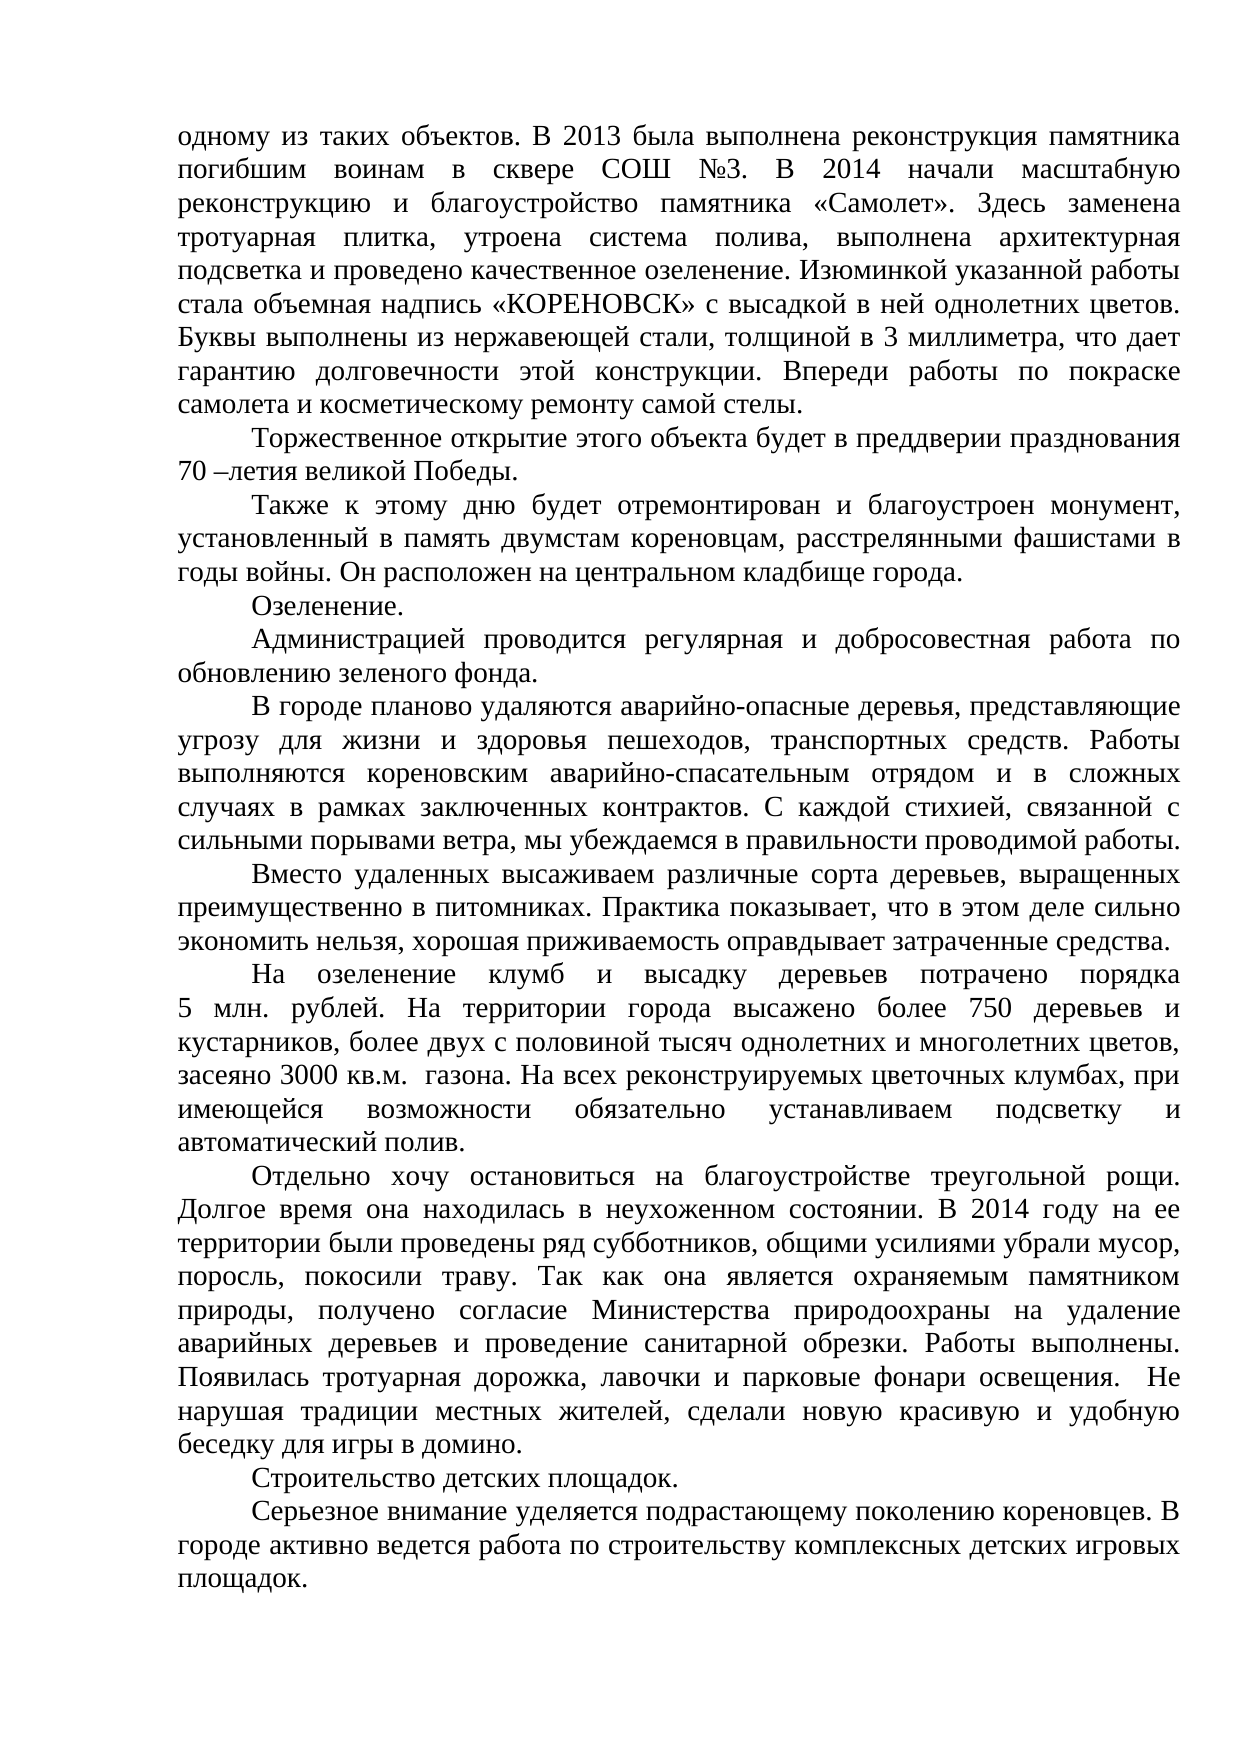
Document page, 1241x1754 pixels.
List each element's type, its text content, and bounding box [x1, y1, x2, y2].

text Администрацией проводится регулярная и добросовестная работа по обновлению зеленого фонда. [177, 621, 1181, 688]
text Вместо удаленных высаживаем различные сорта деревьев, выращенных преимущественно в питомниках. Практика показывает, что в этом деле сильно экономить нельзя, хорошая приживаемость оправдывает затраченные средства. [177, 856, 1181, 957]
text Отдельно хочу остановиться на благоустройстве треугольной рощи. Долгое время она находилась в неухоженном состоянии. В 2014 году на ее территории были проведены ряд субботников, общими усилиями убрали мусор, поросль, покосили траву. Так как она является охраняемым памятником природы, получено согласие Министерства природоохраны на удаление аварийных деревьев и проведение санитарной обрезки. Работы выполнены. Появилась тротуарная дорожка, лавочки и парковые фонари освещения. Не нарушая традиции местных жителей, сделали новую красивую и удобную беседку для игры в домино. [177, 1158, 1181, 1460]
text Серьезное внимание уделяется подрастающему поколению кореновцев. В городе активно ведется работа по строительству комплексных детских игровых площадок. [177, 1493, 1181, 1594]
text Торжественное открытие этого объекта будет в преддверии празднования 70 –летия великой Победы. [177, 420, 1181, 487]
text Строительство детских площадок. [177, 1460, 1181, 1493]
text Также к этому дню будет отремонтирован и благоустроен монумент, установленный в память двумстам кореновцам, расстрелянными фашистами в годы войны. Он расположен на центральном кладбище города. [177, 487, 1181, 588]
text Озеленение. [177, 588, 1181, 621]
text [177, 118, 1181, 420]
text В городе планово удаляются аварийно-опасные деревья, представляющие угрозу для жизни и здоровья пешеходов, транспортных средств. Работы выполняются кореновским аварийно-спасательным отрядом и в сложных случаях в рамках заключенных контрактов. С каждой стихией, связанной с сильными порывами ветра, мы убеждаемся в правильности проводимой работы. [177, 688, 1181, 856]
text На озеленение клумб и высадку деревьев потрачено порядка 5 млн. рублей. На территории города высажено более 750 деревьев и кустарников, более двух с половиной тысяч однолетних и многолетних цветов, засеяно 3000 кв.м. газона. На всех реконструируемых цветочных клумбах, при имеющейся возможности обязательно устанавливаем подсветку и автоматический полив. [177, 957, 1181, 1158]
